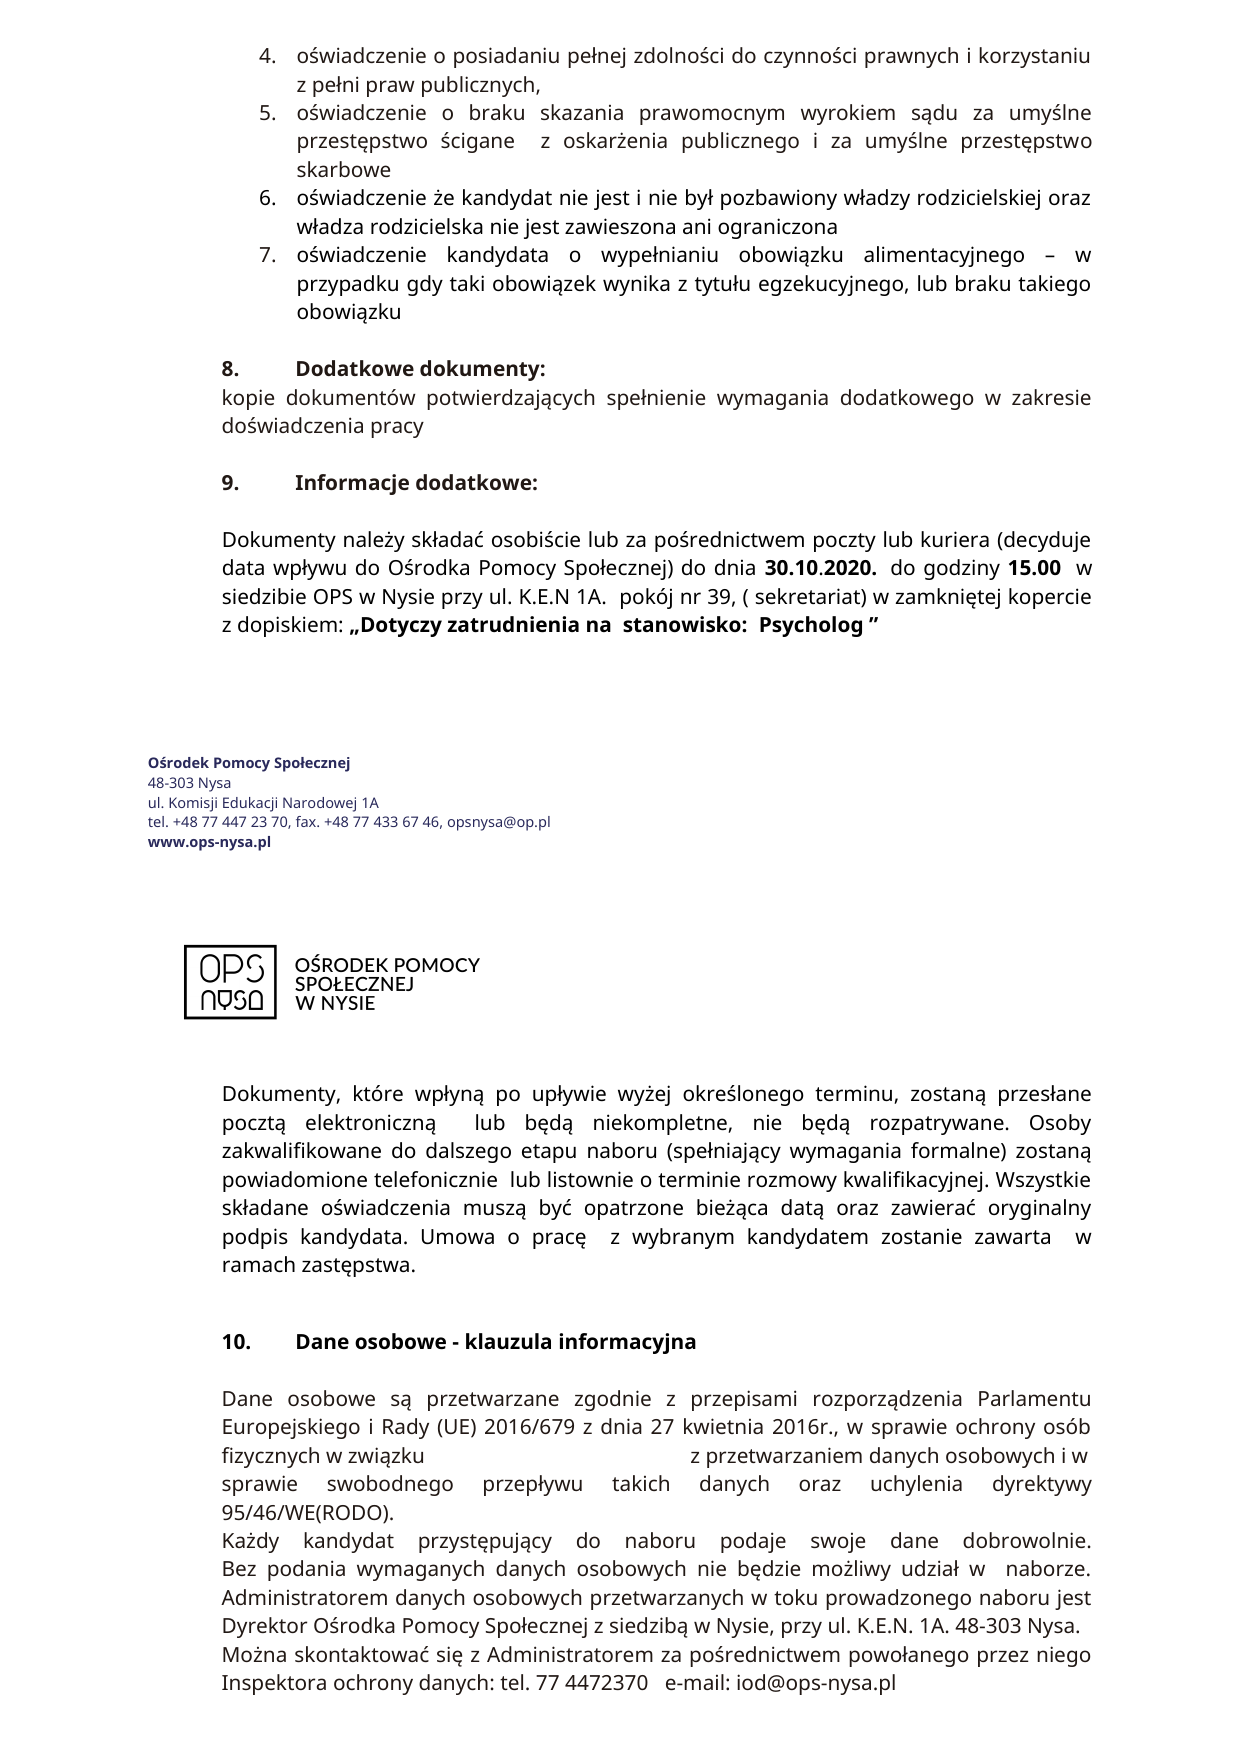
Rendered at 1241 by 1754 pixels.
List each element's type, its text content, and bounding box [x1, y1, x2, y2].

text Dokumenty należy składać osobiście lub za pośrednictwem poczty lub kuriera (decyduje data wpływu do Ośrodka Pomocy Społecznej) do dnia 30.10.2020. do godziny 15.00 w siedzibie OPS w Nysie przy ul. K.E.N 1A. pokój nr 39, ( sekretariat) w zamkniętej kopercie z dopiskiem: „Dotyczy zatrudnienia na stanowisko: Psycholog ” [222, 525, 1092, 639]
list oświadczenie o posiadaniu pełnej zdolności do czynności prawnych i korzystaniu z pełni praw publicznych, [259, 41, 1092, 98]
text Każdy kandydat przystępujący do naboru podaje swoje dane dobrowolnie. Bez podania wymaganych danych osobowych nie będzie możliwy udział w naborze. Administratorem danych osobowych przetwarzanych w toku prowadzonego naboru jest Dyrektor Ośrodka Pomocy Społecznej z siedzibą w Nysie, przy ul. K.E.N. 1A. 48-303 Nysa. [221, 1526, 1092, 1640]
picture [147, 908, 517, 1056]
text www.ops-nysa.pl [148, 832, 1092, 852]
text Dokumenty, które wpłyną po upływie wyżej określonego terminu, zostaną przesłane pocztą elektroniczną lub będą niekompletne, nie będą rozpatrywane. Osoby zakwalifikowane do dalszego etapu naboru (spełniający wymagania formalne) zostaną powiadomione telefonicznie lub listownie o terminie rozmowy kwalifikacyjnej. Wszystkie składane oświadczenia muszą być opatrzone bieżąca datą oraz zawierać oryginalny podpis kandydata. Umowa o pracę z wybranym kandydatem zostanie zawarta w ramach zastępstwa. [222, 1079, 1092, 1279]
text Można skontaktować się z Administratorem za pośrednictwem powołanego przez niego Inspektora ochrony danych: tel. 77 4472370 e-mail: iod@ops-nysa.pl [221, 1640, 1092, 1697]
text 9. Informacje dodatkowe: [148, 468, 1092, 497]
text 8. Dodatkowe dokumenty: [148, 354, 1092, 383]
list oświadczenie kandydata o wypełnianiu obowiązku alimentacyjnego – w przypadku gdy taki obowiązek wynika z tytułu egzekucyjnego, lub braku takiego obowiązku [259, 240, 1092, 326]
text Dane osobowe są przetwarzane zgodnie z przepisami rozporządzenia Parlamentu Europejskiego i Rady (UE) 2016/679 z dnia 27 kwietnia 2016r., w sprawie ochrony osób fizycznych w związku z przetwarzaniem danych osobowych i w sprawie swobodnego przepływu takich danych oraz uchylenia dyrektywy 95/46/WE(RODO). [221, 1384, 1092, 1526]
text Ośrodek Pomocy Społecznej [148, 753, 1092, 772]
text 10. Dane osobowe - klauzula informacyjna [148, 1327, 1092, 1355]
list oświadczenie że kandydat nie jest i nie był pozbawiony władzy rodzicielskiej oraz władza rodzicielska nie jest zawieszona ani ograniczona [259, 183, 1092, 240]
list oświadczenie o braku skazania prawomocnym wyrokiem sądu za umyślne przestępstwo ścigane z oskarżenia publicznego i za umyślne przestępstwo skarbowe [259, 98, 1092, 183]
text ul. Komisji Edukacji Narodowej 1A [148, 792, 1092, 812]
text 48-303 Nysa [148, 772, 1092, 792]
text kopie dokumentów potwierdzających spełnienie wymagania dodatkowego w zakresie doświadczenia pracy [221, 383, 1092, 439]
text tel. +48 77 447 23 70, fax. +48 77 433 67 46, opsnysa@op.pl [148, 812, 1092, 832]
